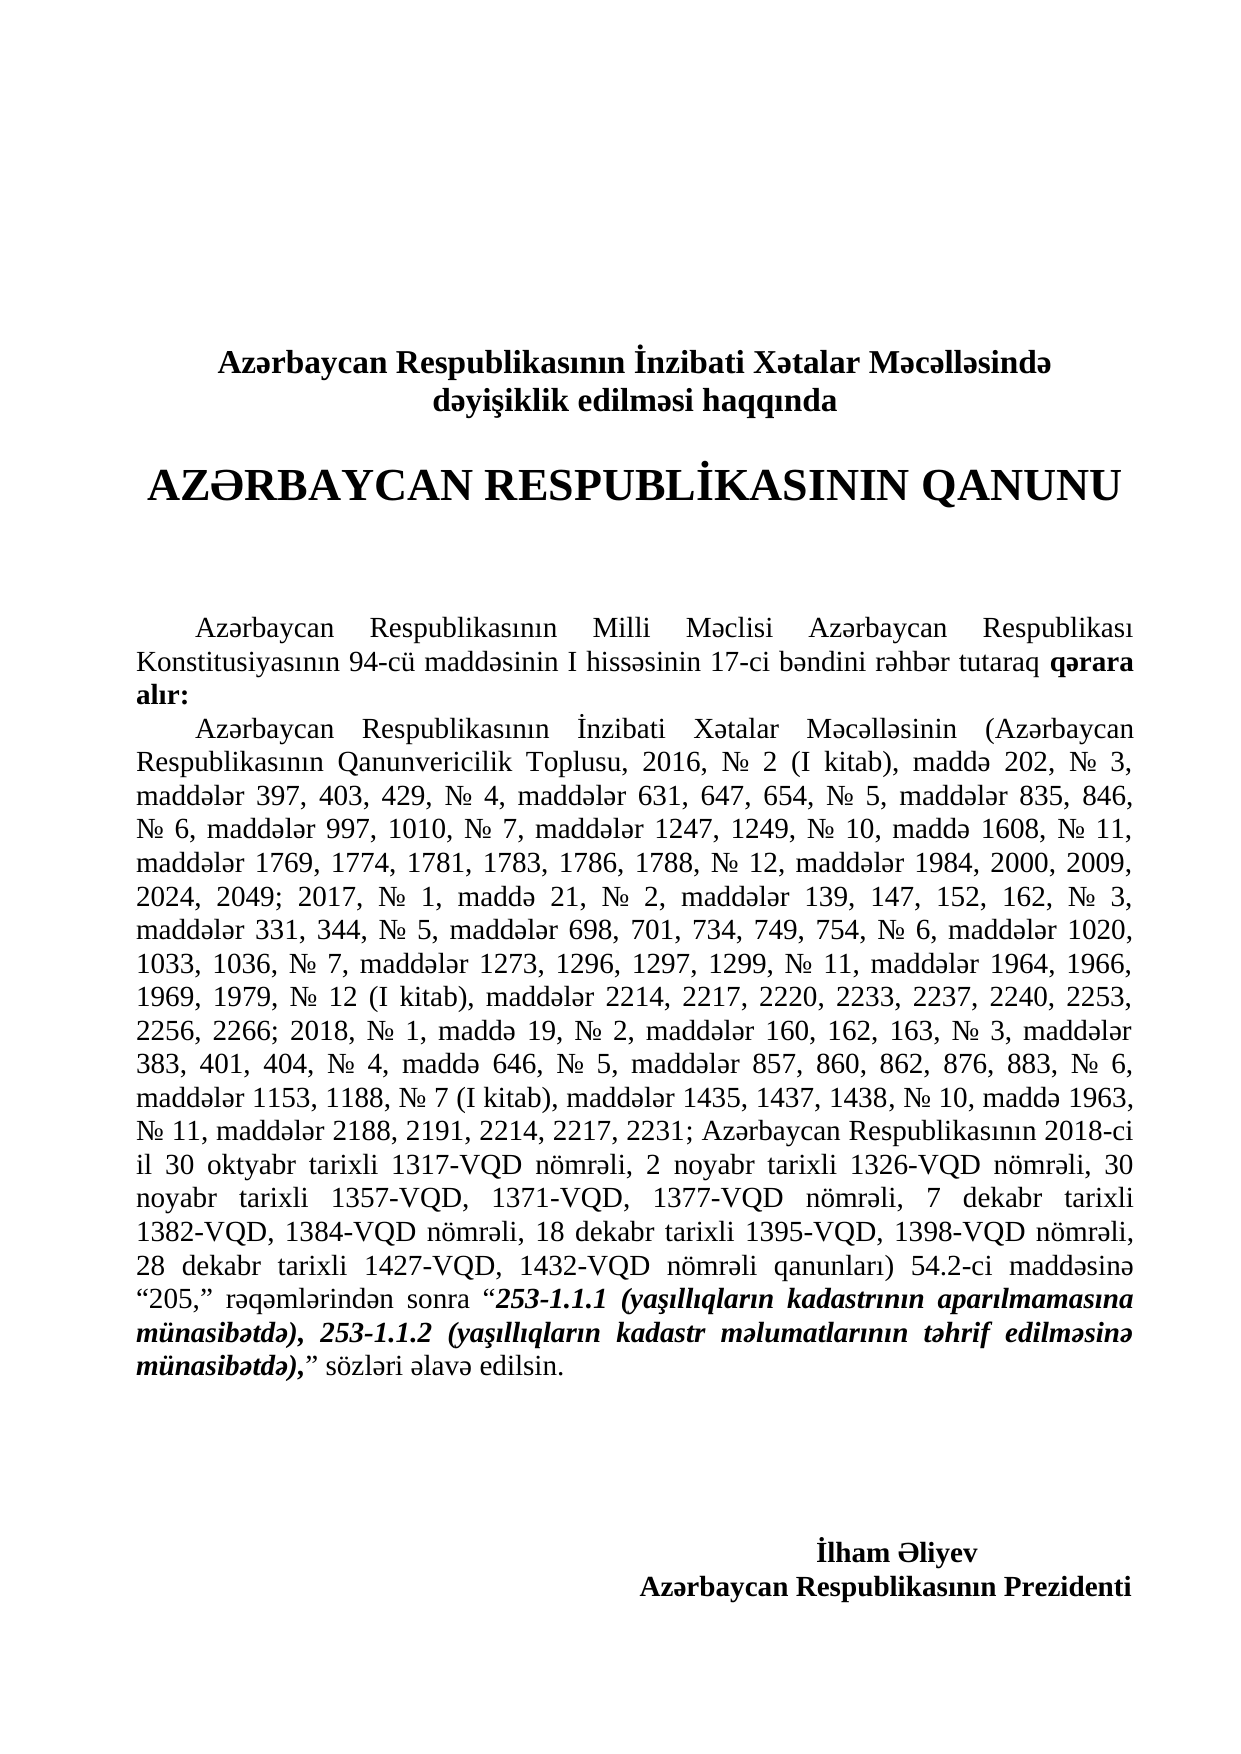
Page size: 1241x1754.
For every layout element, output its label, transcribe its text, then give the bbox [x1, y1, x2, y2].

text Azərbaycan Respublikasının İnzibati Xətalar Məcəlləsində [136, 342, 1134, 381]
text Azərbaycan Respublikasının Prezidenti [608, 1569, 1134, 1602]
text İlham Əliyev [608, 1535, 1134, 1569]
text Azərbaycan Respublikasının Milli Məclisi Azərbaycan Respublikası Konstitusiyasının 94-cü maddəsinin I hissəsinin 17-ci bəndini rəhbər tutaraq qərara alır: [136, 610, 1134, 711]
text dəyişiklik edilməsi haqqında [136, 381, 1134, 419]
text Azərbaycan Respublikasının İnzibati Xətalar Məcəlləsinin (Azərbaycan Respublikasının Qanunvericilik Toplusu, 2016, № 2 (I kitab), maddə 202, № 3, maddələr 397, 403, 429, № 4, maddələr 631, 647, 654, № 5, maddələr 835, 846, № 6, maddələr 997, 1010, № 7, maddələr 1247, 1249, № 10, maddə 1608, № 11, maddələr 1769, 1774, 1781, 1783, 1786, 1788, № 12, maddələr 1984, 2000, 2009, 2024, 2049; 2017, № 1, maddə 21, № 2, maddələr 139, 147, 152, 162, № 3, maddələr 331, 344, № 5, maddələr 698, 701, 734, 749, 754, № 6, maddələr 1020, 1033, 1036, № 7, maddələr 1273, 1296, 1297, 1299, № 11, maddələr 1964, 1966, 1969, 1979, № 12 (I kitab), maddələr 2214, 2217, 2220, 2233, 2237, 2240, 2253, 2256, 2266; 2018, № 1, maddə 19, № 2, maddələr 160, 162, 163, № 3, maddələr 383, 401, 404, № 4, maddə 646, № 5, maddələr 857, 860, 862, 876, 883, № 6, maddələr 1153, 1188, № 7 (I kitab), maddələr 1435, 1437, 1438, № 10, maddə 1963, № 11, maddələr 2188, 2191, 2214, 2217, 2231; Azərbaycan Respublikasının 2018-ci il 30 oktyabr tarixli 1317-VQD nömrəli, 2 noyabr tarixli 1326-VQD nömrəli, 30 noyabr tarixli 1357-VQD, 1371-VQD, 1377-VQD nömrəli, 7 dekabr tarixli 1382-VQD, 1384-VQD nömrəli, 18 dekabr tarixli 1395-VQD, 1398-VQD nömrəli, 28 dekabr tarixli 1427-VQD, 1432-VQD nömrəli qanunları) 54.2-ci maddəsinə “205,” rəqəmlərindən sonra “253-1.1.1 (yaşıllıqların kadastrının aparılmamasına münasibətdə), 253-1.1.2 (yaşıllıqların kadastr məlumatlarının təhrif edilməsinə münasibətdə),” sözləri əlavə edilsin. [136, 711, 1134, 1382]
text AZƏRBAYCAN RESPUBLİKASININ QANUNU [136, 457, 1134, 510]
